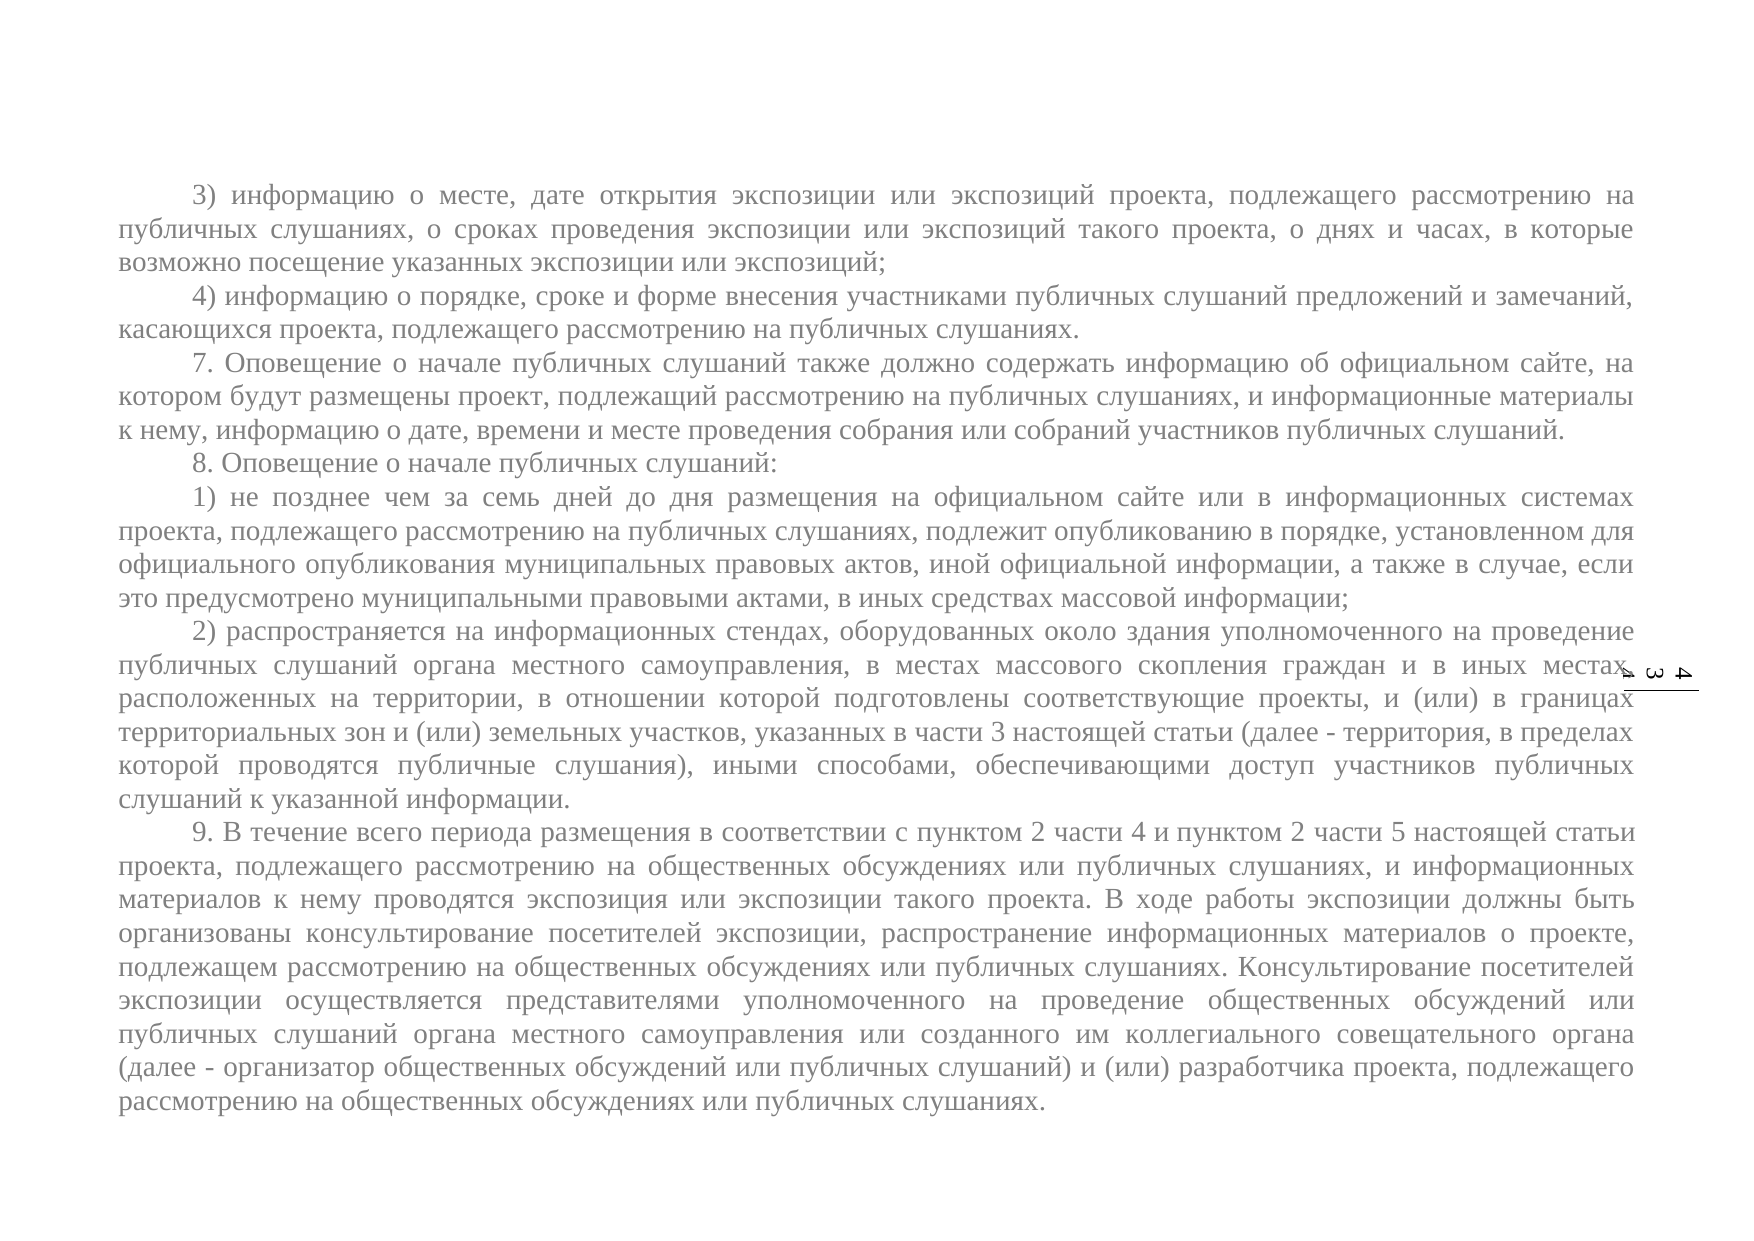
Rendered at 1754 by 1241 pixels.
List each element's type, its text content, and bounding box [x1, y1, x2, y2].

text 4) информацию о порядке, сроке и форме внесения участниками публичных слушаний предложений и замечаний, касающихся проекта, подлежащего рассмотрению на публичных слушаниях. [118, 278, 1636, 345]
text 9. В течение всего периода размещения в соответствии с пунктом 2 части 4 и пунктом 2 части 5 настоящей статьи проекта, подлежащего рассмотрению на общественных обсуждениях или публичных слушаниях, и информационных материалов к нему проводятся экспозиция или экспозиции такого проекта. В ходе работы экспозиции должны быть организованы консультирование посетителей экспозиции, распространение информационных материалов о проекте, подлежащем рассмотрению на общественных обсуждениях или публичных слушаниях. Консультирование посетителей экспозиции осуществляется представителями уполномоченного на проведение общественных обсуждений или публичных слушаний органа местного самоуправления или созданного им коллегиального совещательного органа (далее - организатор общественных обсуждений или публичных слушаний) и (или) разработчика проекта, подлежащего рассмотрению на общественных обсуждениях или публичных слушаниях. [118, 814, 1636, 1116]
text 8. Оповещение о начале публичных слушаний: [118, 446, 1636, 479]
text 1) не позднее чем за семь дней до дня размещения на официальном сайте или в информационных системах проекта, подлежащего рассмотрению на публичных слушаниях, подлежит опубликованию в порядке, установленном для официального опубликования муниципальных правовых актов, иной официальной информации, а также в случае, если это предусмотрено муниципальными правовыми актами, в иных средствах массовой информации; [118, 479, 1636, 613]
text 3) информацию о месте, дате открытия экспозиции или экспозиций проекта, подлежащего рассмотрению на публичных слушаниях, о сроках проведения экспозиции или экспозиций такого проекта, о днях и часах, в которые возможно посещение указанных экспозиции или экспозиций; [118, 177, 1636, 278]
text 7. Оповещение о начале публичных слушаний также должно содержать информацию об официальном сайте, на котором будут размещены проект, подлежащий рассмотрению на публичных слушаниях, и информационные материалы к нему, информацию о дате, времени и месте проведения собрания или собраний участников публичных слушаний. [118, 345, 1636, 446]
text 2) распространяется на информационных стендах, оборудованных около здания уполномоченного на проведение публичных слушаний органа местного самоуправления, в местах массового скопления граждан и в иных местах, расположенных на территории, в отношении которой подготовлены соответствующие проекты, и (или) в границах территориальных зон и (или) земельных участков, указанных в части 3 настоящей статьи (далее - территория, в пределах которой проводятся публичные слушания), иными способами, обеспечивающими доступ участников публичных слушаний к указанной информации. [118, 613, 1636, 814]
